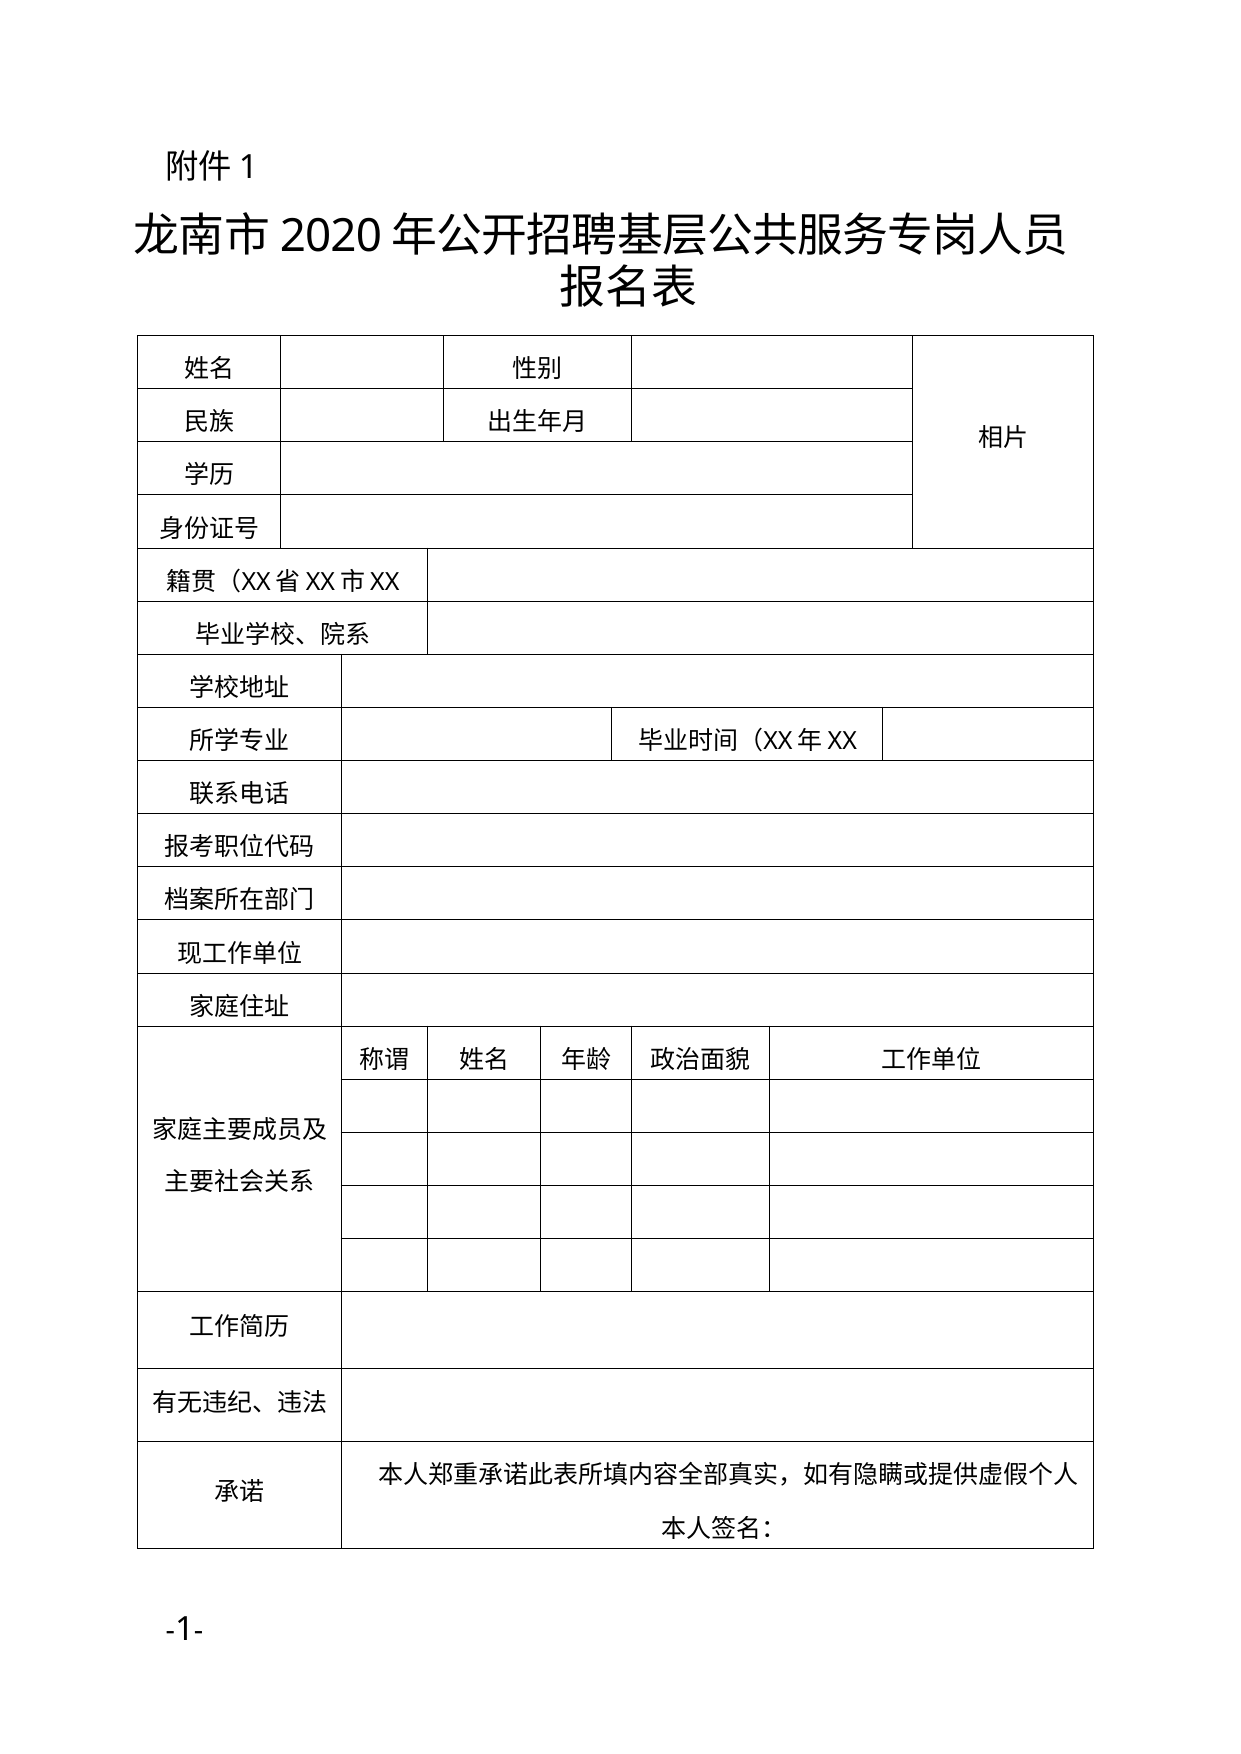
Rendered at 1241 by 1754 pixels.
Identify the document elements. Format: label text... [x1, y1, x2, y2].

table_cell [342, 1133, 427, 1185]
table_cell [770, 1239, 1093, 1291]
table_cell [342, 974, 1093, 1026]
table_cell [770, 1080, 1093, 1132]
table_cell [428, 549, 1093, 601]
table_cell 工作简历 [138, 1292, 341, 1368]
table_cell 籍贯（XX省XX市XX县） [138, 549, 427, 601]
table_cell 姓名 [428, 1027, 540, 1079]
table_cell [342, 1369, 1093, 1441]
table_cell 承诺 [138, 1442, 341, 1547]
table_cell 称谓 [342, 1027, 427, 1079]
table_cell 所学专业 [138, 708, 341, 760]
table_cell 出生年月 [444, 389, 631, 441]
table_cell [342, 1239, 427, 1291]
table_cell [541, 1186, 631, 1238]
table_cell [541, 1080, 631, 1132]
table_cell 现工作单位 [138, 920, 341, 972]
table_cell [770, 1133, 1093, 1185]
table_cell 报考职位代码 [138, 814, 341, 866]
table_cell [632, 1186, 769, 1238]
table_cell 政治面貌 [632, 1027, 769, 1079]
table_cell 工作单位 [770, 1027, 1093, 1079]
table_cell 民族 [138, 389, 280, 441]
table_cell [883, 708, 1093, 760]
table_cell 家庭主要成员及主要社会关系 [138, 1027, 341, 1291]
table_cell 年龄 [541, 1027, 631, 1079]
table_cell [342, 1186, 427, 1238]
table_cell [632, 1080, 769, 1132]
table_cell 毕业时间（XX年XX月） [612, 708, 882, 760]
table_cell [541, 1239, 631, 1291]
table_cell [632, 1133, 769, 1185]
table_cell [770, 1186, 1093, 1238]
table_cell [281, 442, 912, 494]
table_cell 毕业学校、院系 [138, 602, 427, 654]
table_cell [428, 1186, 540, 1238]
table_cell [342, 920, 1093, 972]
table_cell 联系电话 [138, 761, 341, 813]
table_cell [428, 1080, 540, 1132]
table_cell [281, 495, 912, 547]
table_cell [541, 1133, 631, 1185]
table_header 相片 [913, 336, 1093, 547]
table_cell 有无违纪、违法犯罪记录 [138, 1369, 341, 1441]
table_cell [342, 761, 1093, 813]
table_cell 档案所在部门 [138, 867, 341, 919]
table_cell [342, 655, 1093, 707]
table_cell 学历 [138, 442, 280, 494]
table_cell [428, 602, 1093, 654]
table_cell [428, 1133, 540, 1185]
table_cell 家庭住址 [138, 974, 341, 1026]
table_header [632, 336, 912, 388]
table_cell [342, 1292, 1093, 1368]
text 附件1 [165, 137, 1075, 189]
table_cell 身份证号 [138, 495, 280, 547]
table_cell 本人签名： [342, 1494, 1093, 1547]
table_cell [342, 814, 1093, 866]
table_cell [632, 1239, 769, 1291]
table_cell [342, 867, 1093, 919]
table_cell [342, 708, 611, 760]
table_cell [342, 1080, 427, 1132]
table_cell [632, 389, 912, 441]
table_cell [281, 389, 443, 441]
table_cell 学校地址 [138, 655, 341, 707]
table_header 姓名 [138, 336, 280, 388]
text 龙南市2020年公开招聘基层公共服务专岗人员报名表 [127, 210, 1075, 314]
table_cell [428, 1239, 540, 1291]
table_header [281, 336, 443, 388]
table_header 性别 [444, 336, 631, 388]
table_cell 本人郑重承诺此表所填内容全部真实，如有隐瞒或提供虚假个人承诺，愿意承担所有责任。 [342, 1442, 1093, 1494]
